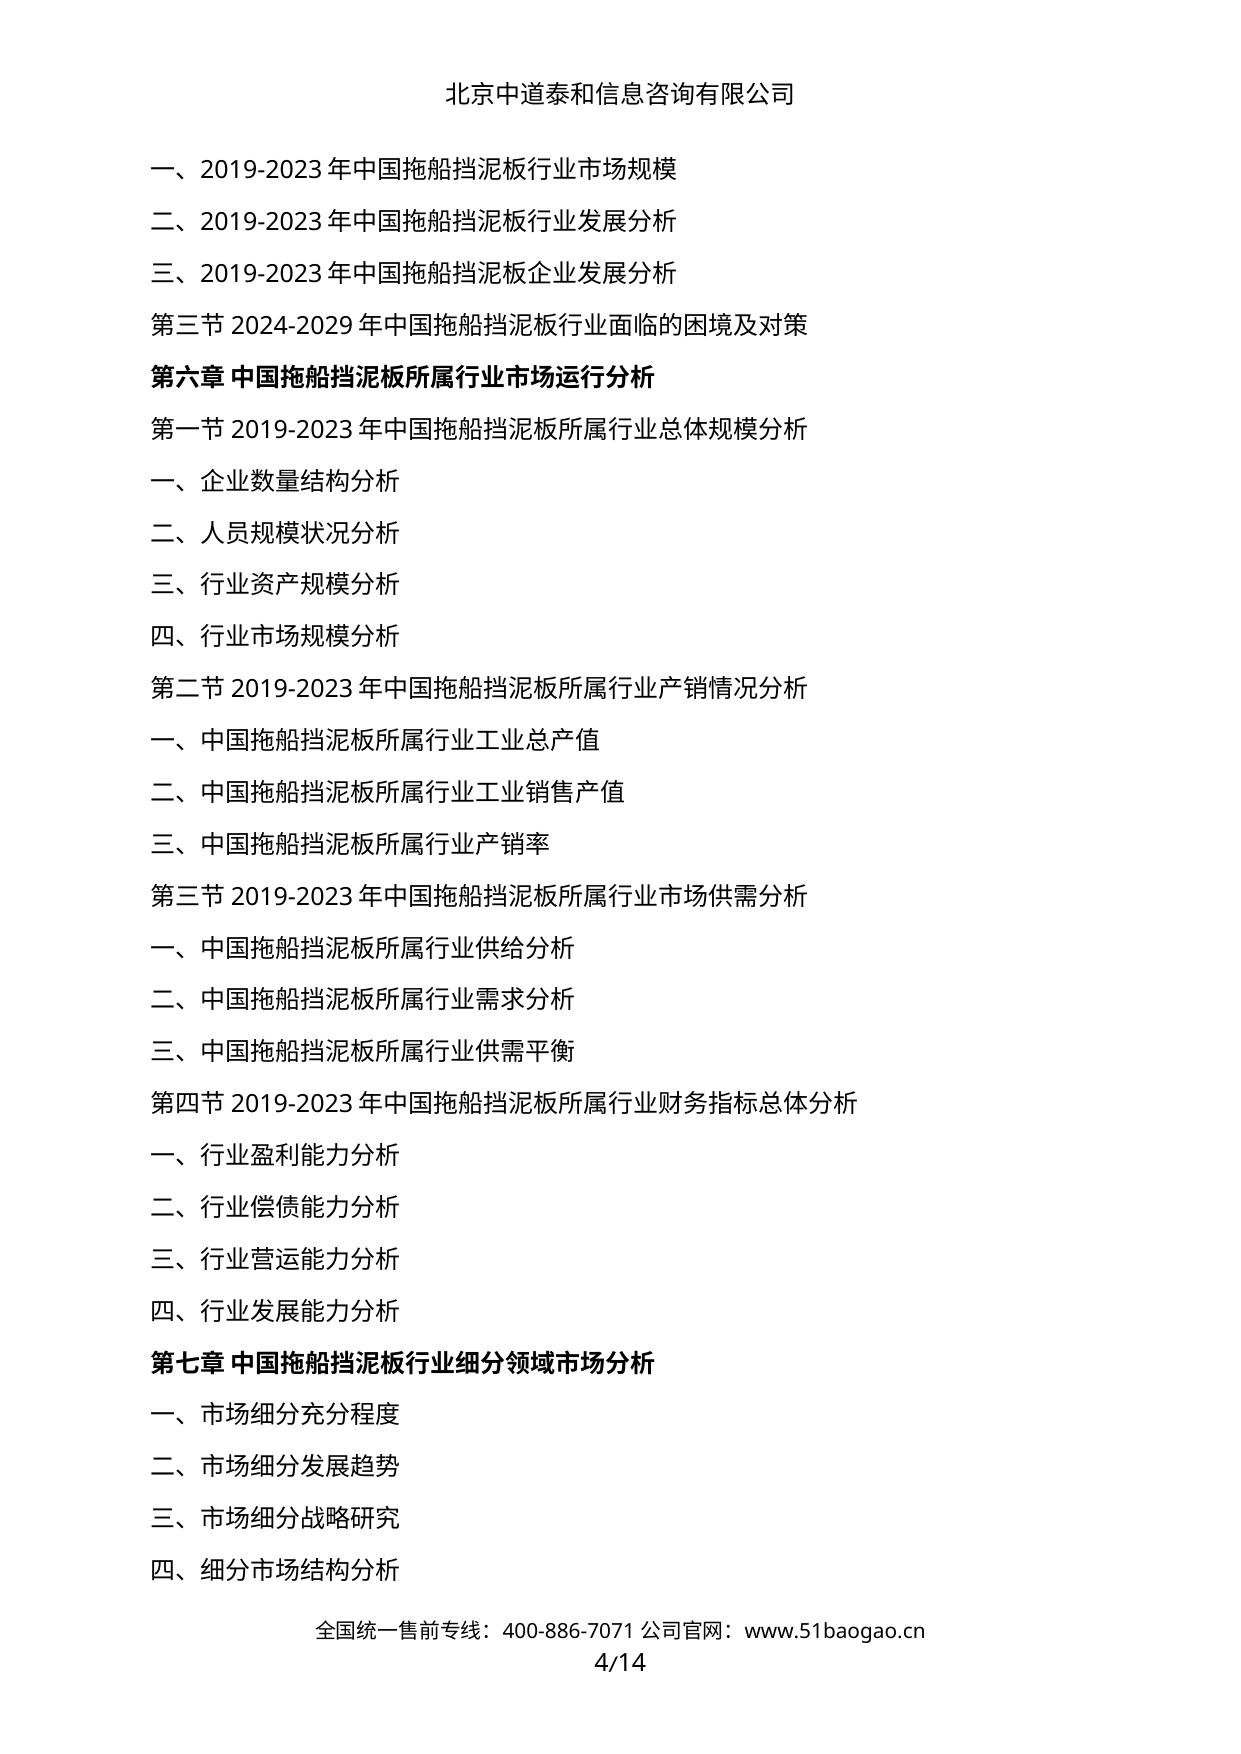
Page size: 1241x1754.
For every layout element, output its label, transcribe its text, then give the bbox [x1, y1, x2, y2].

text 二、行业偿债能力分析 [150, 1187, 1090, 1224]
text 一、市场细分充分程度 [150, 1395, 1090, 1431]
text 一、中国拖船挡泥板所属行业供给分析 [150, 928, 1090, 964]
text 三、市场细分战略研究 [150, 1499, 1090, 1535]
text 四、行业市场规模分析 [150, 617, 1090, 653]
text 二、人员规模状况分析 [150, 513, 1090, 549]
text 第一节 2019-2023年中国拖船挡泥板所属行业总体规模分析 [150, 409, 1090, 446]
text 一、2019-2023年中国拖船挡泥板行业市场规模 [150, 150, 1090, 186]
text 三、行业资产规模分析 [150, 565, 1090, 601]
text 第二节 2019-2023年中国拖船挡泥板所属行业产销情况分析 [150, 669, 1090, 705]
text 二、2019-2023年中国拖船挡泥板行业发展分析 [150, 202, 1090, 238]
text 三、中国拖船挡泥板所属行业供需平衡 [150, 1032, 1090, 1068]
text 一、企业数量结构分析 [150, 461, 1090, 497]
text 二、中国拖船挡泥板所属行业需求分析 [150, 980, 1090, 1016]
text 四、细分市场结构分析 [150, 1551, 1090, 1587]
text 第四节 2019-2023年中国拖船挡泥板所属行业财务指标总体分析 [150, 1084, 1090, 1120]
text 二、市场细分发展趋势 [150, 1447, 1090, 1483]
text 四、行业发展能力分析 [150, 1291, 1090, 1327]
text 三、2019-2023年中国拖船挡泥板企业发展分析 [150, 254, 1090, 290]
text 三、行业营运能力分析 [150, 1239, 1090, 1276]
text 第六章 中国拖船挡泥板所属行业市场运行分析 [150, 357, 1090, 394]
text 一、中国拖船挡泥板所属行业工业总产值 [150, 721, 1090, 757]
text 第三节 2024-2029年中国拖船挡泥板行业面临的困境及对策 [150, 306, 1090, 342]
text 第三节 2019-2023年中国拖船挡泥板所属行业市场供需分析 [150, 876, 1090, 912]
text 二、中国拖船挡泥板所属行业工业销售产值 [150, 772, 1090, 809]
text 一、行业盈利能力分析 [150, 1136, 1090, 1172]
text 第七章 中国拖船挡泥板行业细分领域市场分析 [150, 1343, 1090, 1379]
text 三、中国拖船挡泥板所属行业产销率 [150, 824, 1090, 861]
